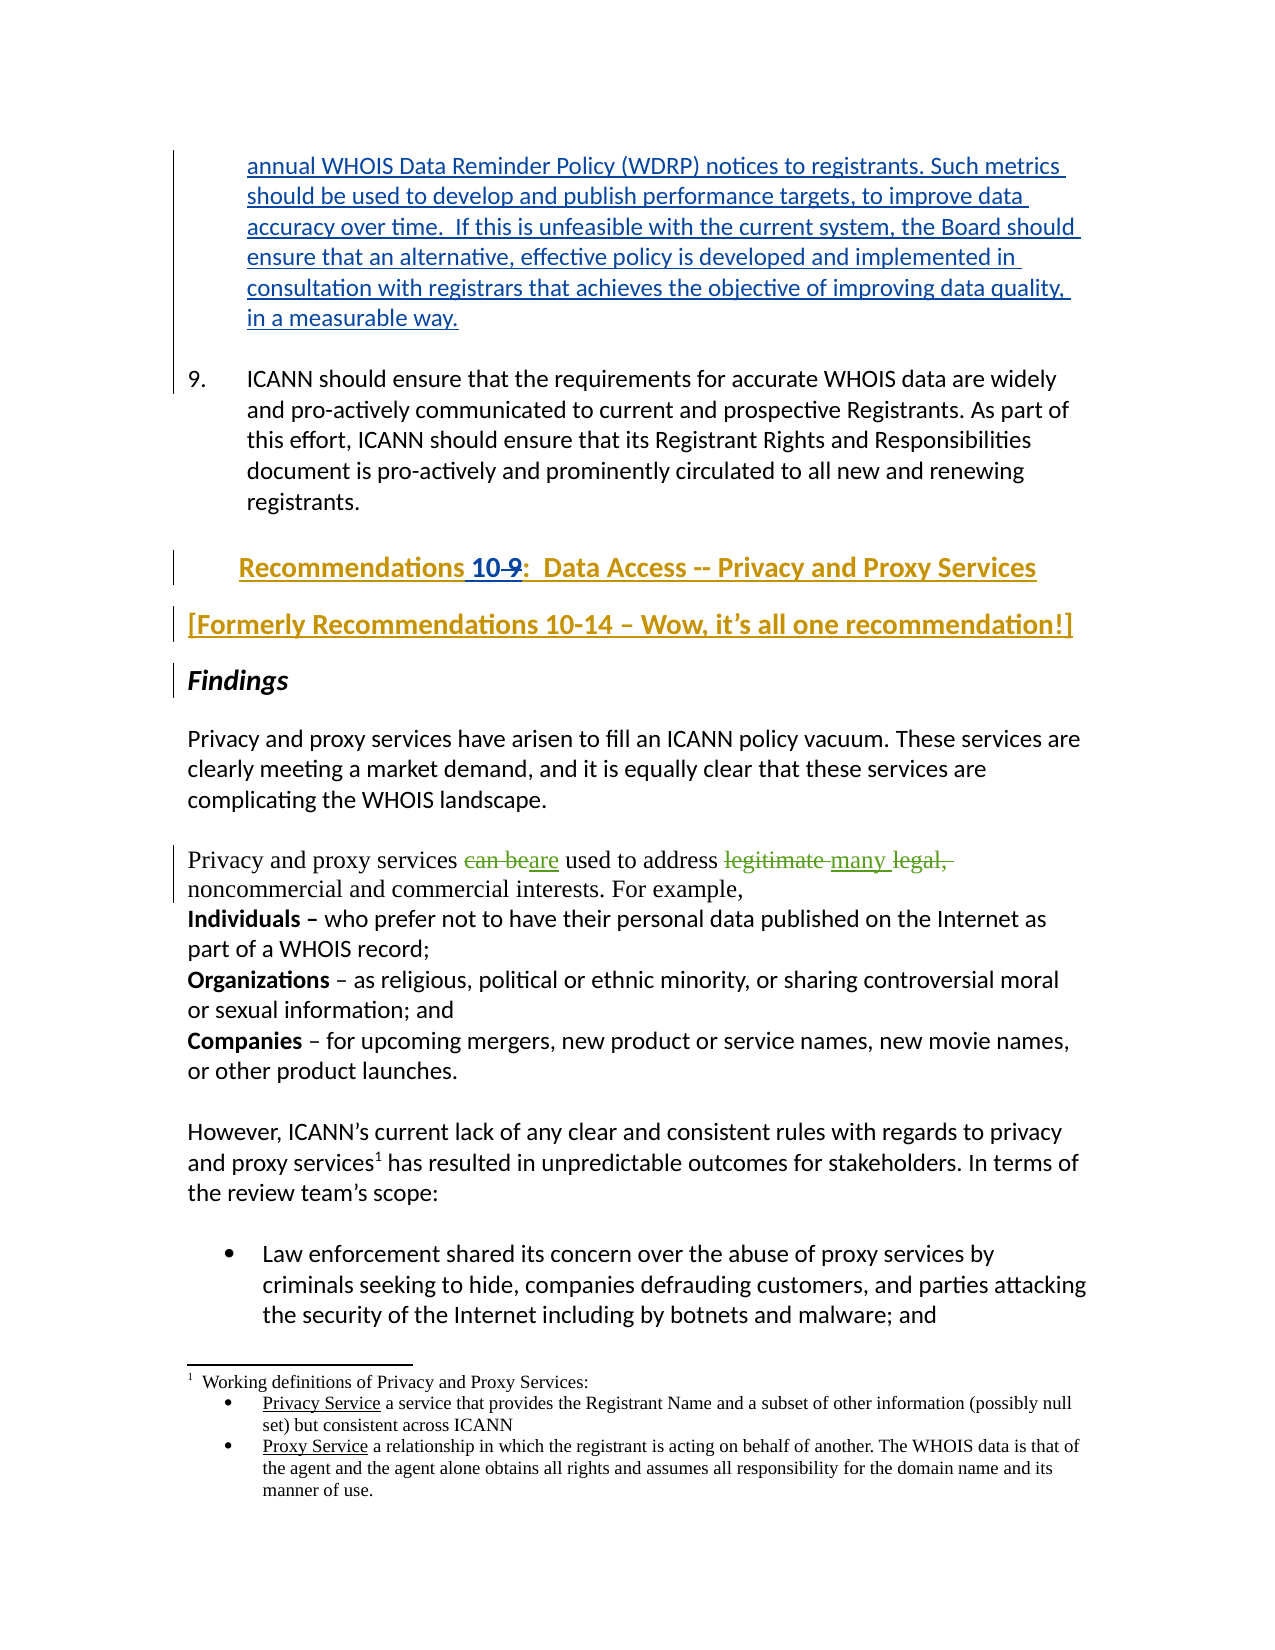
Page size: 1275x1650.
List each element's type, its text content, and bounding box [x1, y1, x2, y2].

list Privacy and proxy services used to address noncommercial and commercial interests. For example, [187, 845, 1087, 903]
list Law enforcement shared its concern over the abuse of proxy services by criminals seeking to hide, companies defrauding customers, and parties attacking the security of the Internet including by botnets and malware; and [225, 1238, 1087, 1330]
list Organizations – as religious, political or ethnic minority, or sharing controversial moral or sexual information; and [187, 964, 1087, 1025]
text Findings [187, 662, 1087, 698]
text Individuals – who prefer not to have their personal data published on the Internet as part of a WHOIS record; [187, 903, 1087, 964]
text Privacy and proxy services have arisen to fill an ICANN policy vacuum. These services are clearly meeting a market demand, and it is equally clear that these services are complicating the WHOIS landscape. [187, 723, 1087, 815]
list Companies – for upcoming mergers, new product or service names, new movie names, or other product launches. [187, 1025, 1087, 1086]
list ICANN should ensure that the requirements for accurate WHOIS data are widely and pro-actively communicated to current and prospective Registrants. As part of this effort, ICANN should ensure that its Registrant Rights and Responsibilities document is pro-actively and prominently circulated to all new and renewing registrants. [187, 364, 1087, 516]
list However, ICANN’s current lack of any clear and consistent rules with regards to privacy and proxy services has resulted in unpredictable outcomes for stakeholders. In terms of the review team’s scope: [187, 1116, 1087, 1208]
